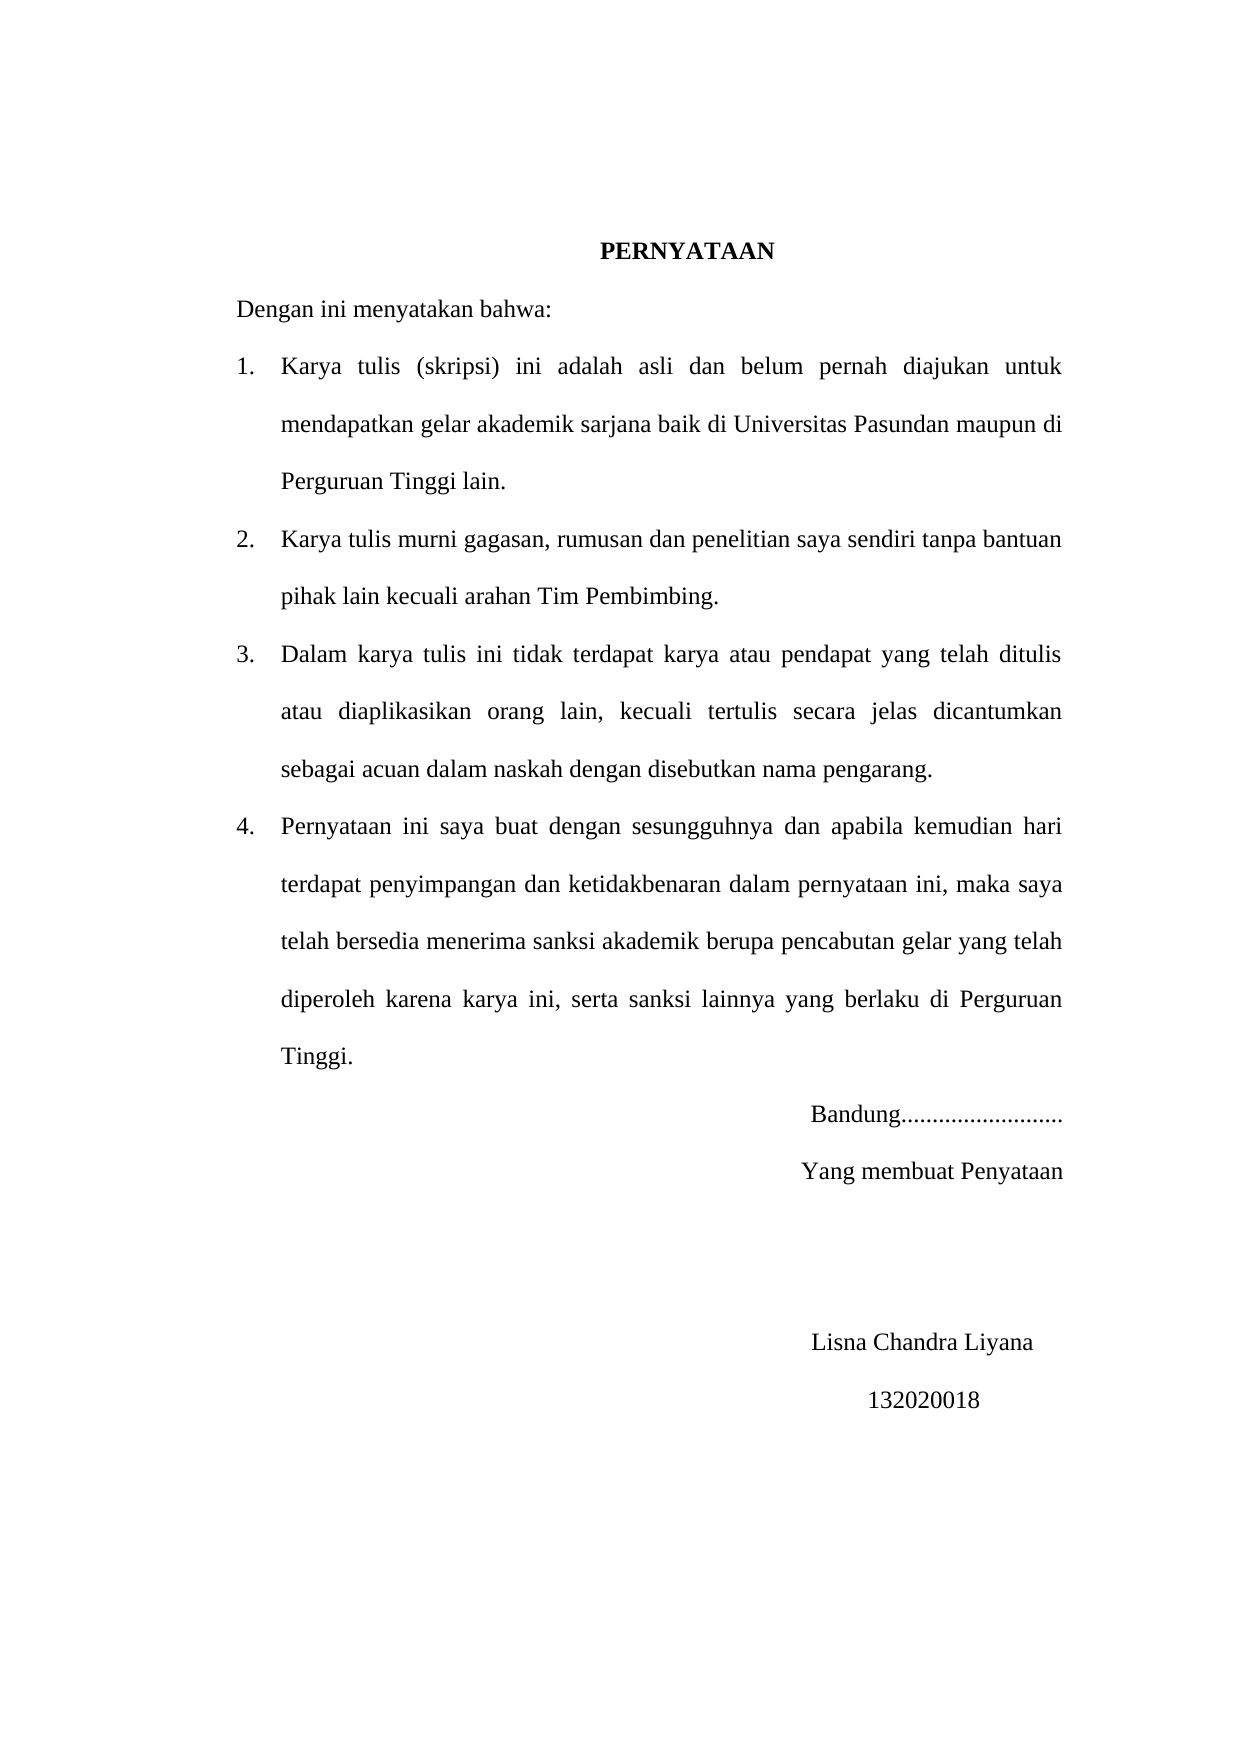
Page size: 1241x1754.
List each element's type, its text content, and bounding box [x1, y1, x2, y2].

list Karya tulis murni gagasan, rumusan dan penelitian saya sendiri tanpa bantuan pihak lain kecuali arahan Tim Pembimbing. [236, 524, 1063, 610]
list Dalam karya tulis ini tidak terdapat karya atau pendapat yang telah ditulis atau diaplikasikan orang lain, kecuali tertulis secara jelas dicantumkan sebagai acuan dalam naskah dengan disebutkan nama pengarang. [236, 639, 1063, 782]
list Pernyataan ini saya buat dengan sesungguhnya dan apabila kemudian hari terdapat penyimpangan dan ketidakbenaran dalam pernyataan ini, maka saya telah bersedia menerima sanksi akademik berupa pencabutan gelar yang telah diperoleh karena karya ini, serta sanksi lainnya yang berlaku di Perguruan Tinggi. [236, 811, 1063, 1070]
text Lisna Chandra Liyana [761, 1327, 1063, 1356]
text Dengan ini menyatakan bahwa: [236, 294, 1063, 322]
text PERNYATAAN [236, 236, 1063, 265]
text 132020018 [836, 1385, 1063, 1413]
list Bandung.......................... [281, 1099, 1063, 1127]
list Karya tulis (skripsi) ini adalah asli dan belum pernah diajukan untuk mendapatkan gelar akademik sarjana baik di Universitas Pasundan maupun di Perguruan Tinggi lain. [236, 351, 1063, 495]
list Yang membuat Penyataan [281, 1156, 1063, 1185]
